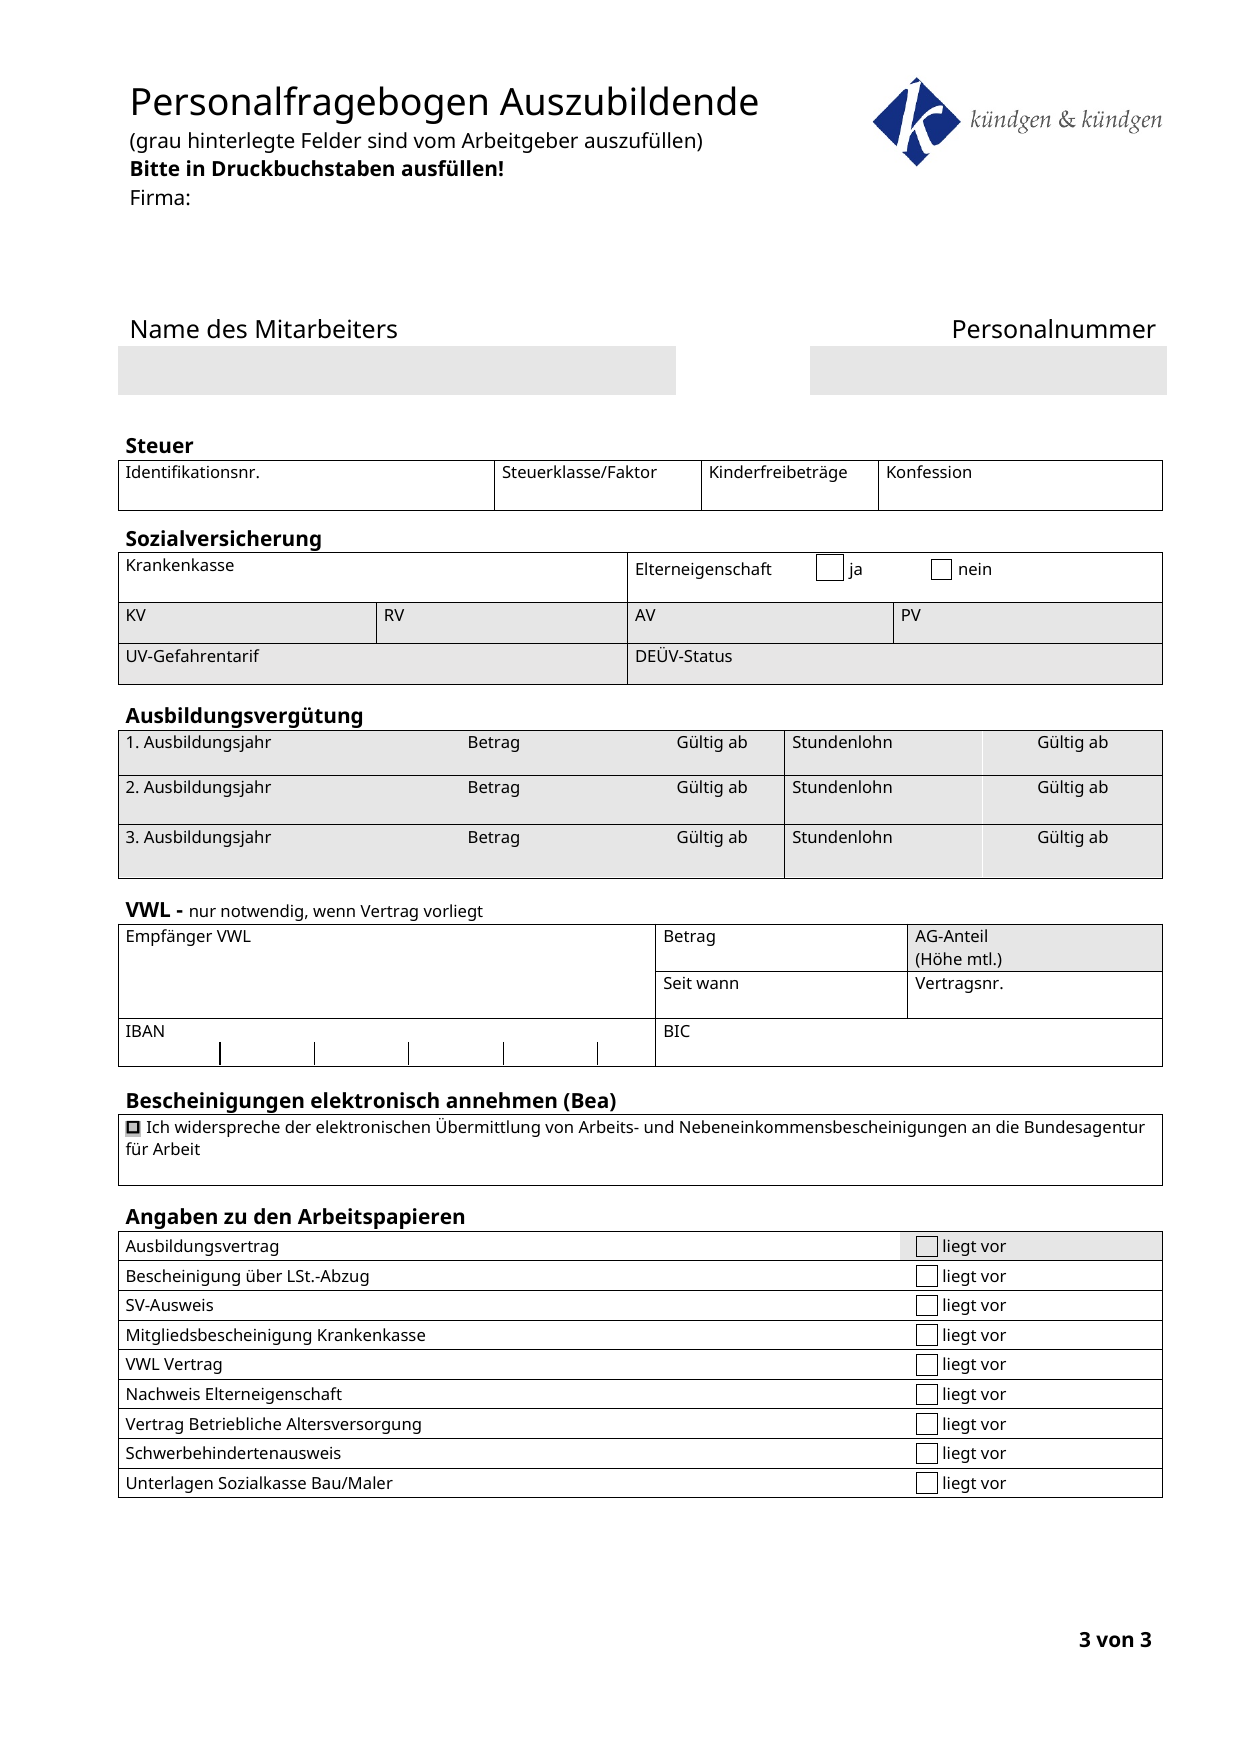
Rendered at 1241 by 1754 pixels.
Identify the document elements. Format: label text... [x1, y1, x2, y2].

table_cell Empfänger VWL [119, 925, 655, 1018]
table_cell 1. Ausbildungsjahr [119, 731, 460, 775]
table_cell Bescheinigung über LSt.-Abzug [119, 1261, 900, 1290]
table_cell 3. Ausbildungsjahr [119, 825, 460, 877]
table_cell Nachweis Elterneigenschaft [119, 1380, 900, 1408]
table_cell Gültig ab [639, 825, 784, 877]
table_cell DEÜV-Status [628, 644, 1162, 684]
table_cell RV [377, 603, 627, 643]
table_cell IBAN [119, 1019, 655, 1066]
table_cell SV-Ausweis [119, 1291, 900, 1319]
table_cell Betrag [460, 825, 639, 877]
table_cell liegt vor [900, 1261, 1162, 1290]
table_cell Stundenlohn [785, 776, 982, 824]
table_cell liegt vor [900, 1380, 1162, 1408]
table_cell VWL - nur notwendig, wenn Vertrag vorliegt [118, 879, 1163, 923]
table_cell Betrag [460, 731, 639, 775]
table_cell Gültig ab [983, 731, 1162, 775]
table_cell KV [119, 603, 376, 643]
table_cell Identifikationsnr. [119, 461, 494, 510]
table_cell Ausbildungsvergütung [118, 685, 1163, 730]
table_cell Seit wann [656, 972, 907, 1018]
table_cell liegt vor [900, 1291, 1162, 1319]
table_header Steuer [118, 419, 1163, 460]
table_cell Stundenlohn [785, 825, 982, 877]
table_cell Elterneigenschaft ja nein [628, 553, 1162, 602]
table_cell liegt vor [900, 1350, 1162, 1379]
picture [872, 75, 1163, 169]
table_cell AG-Anteil (Höhe mtl.) [908, 925, 1162, 971]
table_cell UV-Gefahrentarif [119, 644, 627, 684]
table_cell Vertragsnr. [908, 972, 1162, 1018]
table_cell Schwerbehindertenausweis [119, 1439, 900, 1467]
table_cell AV [628, 603, 893, 643]
table_cell VWL Vertrag [119, 1350, 900, 1379]
table_cell PV [894, 603, 1162, 643]
table_cell Unterlagen Sozialkasse Bau/Maler [119, 1469, 900, 1497]
table_cell liegt vor [900, 1409, 1162, 1438]
table_cell Gültig ab [639, 776, 784, 824]
table_cell Steuerklasse/Faktor [495, 461, 701, 510]
table_cell Mitgliedsbescheinigung Krankenkasse [119, 1321, 900, 1349]
table_cell Gültig ab [639, 731, 784, 775]
table_cell Betrag [656, 925, 907, 971]
table_cell Ich widerspreche der elektronischen Übermittlung von Arbeits- und Nebeneinkommensbescheinigungen an die Bundesagentur für Arbeit [119, 1115, 1162, 1184]
table_cell liegt vor [900, 1321, 1162, 1349]
table_cell Stundenlohn [785, 731, 982, 775]
table_cell Vertrag Betriebliche Altersversorgung [119, 1409, 900, 1438]
table_cell Konfession [879, 461, 1162, 510]
table_cell 2. Ausbildungsjahr [119, 776, 460, 824]
table_cell Sozialversicherung [118, 511, 1163, 552]
table_cell liegt vor [900, 1469, 1162, 1497]
table_cell Angaben zu den Arbeitspapieren [118, 1186, 1163, 1231]
table_cell liegt vor [900, 1439, 1162, 1467]
table_cell Kinderfreibeträge [702, 461, 878, 510]
table_cell Betrag [460, 776, 639, 824]
table_cell Gültig ab [983, 825, 1162, 877]
table_cell BIC [656, 1019, 1162, 1066]
table_cell Ausbildungsvertrag [119, 1232, 900, 1260]
table_cell liegt vor [900, 1232, 1162, 1260]
table_cell Gültig ab [983, 776, 1162, 824]
table_cell Bescheinigungen elektronisch annehmen (Bea) [118, 1067, 1163, 1114]
table_cell Krankenkasse [119, 553, 627, 602]
